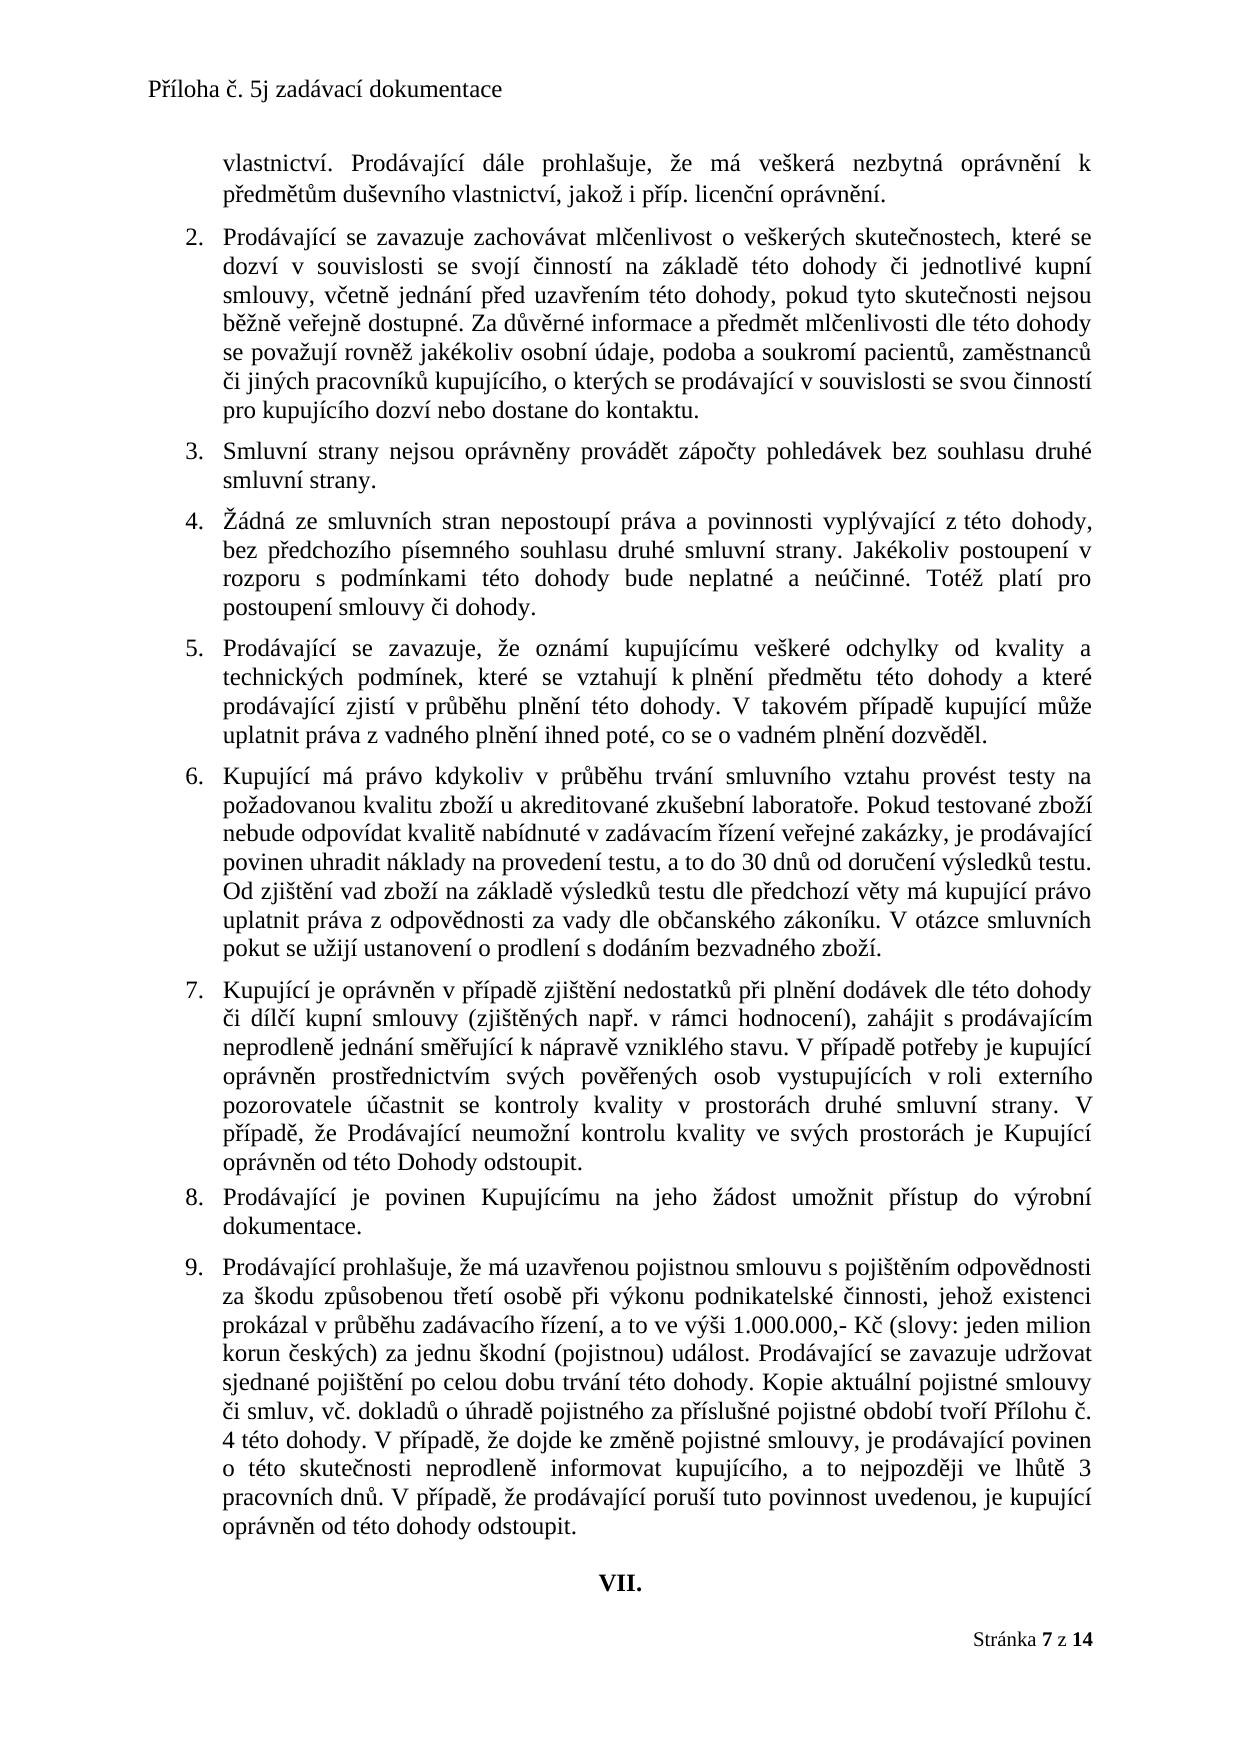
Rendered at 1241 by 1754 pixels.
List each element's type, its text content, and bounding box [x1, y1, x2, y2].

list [185, 148, 1093, 207]
list Prodávající je povinen Kupujícímu na jeho žádost umožnit přístup do výrobní dokumentace. [185, 1182, 1093, 1240]
list Žádná ze smluvních stran nepostoupí práva a povinnosti vyplývající z této dohody, bez předchozího písemného souhlasu druhé smluvní strany. Jakékoliv postoupení v rozporu s podmínkami této dohody bude neplatné a neúčinné. Totéž platí pro postoupení smlouvy či dohody. [185, 506, 1093, 621]
list Prodávající se zavazuje, že oznámí kupujícímu veškeré odchylky od kvality a technických podmínek, které se vztahují k plnění předmětu této dohody a které prodávající zjistí v průběhu plnění této dohody. V takovém případě kupující může uplatnit práva z vadného plnění ihned poté, co se o vadném plnění dozvěděl. [185, 633, 1093, 748]
list Kupující je oprávněn v případě zjištění nedostatků při plnění dodávek dle této dohody či dílčí kupní smlouvy (zjištěných např. v rámci hodnocení), zahájit s prodávajícím neprodleně jednání směřující k nápravě vzniklého stavu. V případě potřeby je kupující oprávněn prostřednictvím svých pověřených osob vystupujících v roli externího pozorovatele účastnit se kontroly kvality v prostorách druhé smluvní strany. V případě, že Prodávající neumožní kontrolu kvality ve svých prostorách je Kupující oprávněn od této Dohody odstoupit. [185, 975, 1093, 1176]
list Kupující má právo kdykoliv v průběhu trvání smluvního vztahu provést testy na požadovanou kvalitu zboží u akreditované zkušební laboratoře. Pokud testované zboží nebude odpovídat kvalitě nabídnuté v zadávacím řízení veřejné zakázky, je prodávající povinen uhradit náklady na provedení testu, a to do 30 dnů od doručení výsledků testu. Od zjištění vad zboží na základě výsledků testu dle předchozí věty má kupující právo uplatnit práva z odpovědnosti za vady dle občanského zákoníku. V otázce smluvních pokut se užijí ustanovení o prodlení s dodáním bezvadného zboží. [185, 761, 1093, 962]
list Smluvní strany nejsou oprávněny provádět zápočty pohledávek bez souhlasu druhé smluvní strany. [185, 436, 1093, 493]
list Prodávající se zavazuje zachovávat mlčenlivost o veškerých skutečnostech, které se dozví v souvislosti se svojí činností na základě této dohody či jednotlivé kupní smlouvy, včetně jednání před uzavřením této dohody, pokud tyto skutečnosti nejsou běžně veřejně dostupné. Za důvěrné informace a předmět mlčenlivosti dle této dohody se považují rovněž jakékoliv osobní údaje, podoba a soukromí pacientů, zaměstnanců či jiných pracovníků kupujícího, o kterých se prodávající v souvislosti se svou činností pro kupujícího dozví nebo dostane do kontaktu. [185, 222, 1093, 423]
text VII. [148, 1568, 1093, 1597]
list Prodávající prohlašuje, že má uzavřenou pojistnou smlouvu s pojištěním odpovědnosti za škodu způsobenou třetí osobě při výkonu podnikatelské činnosti, jehož existenci prokázal v průběhu zadávacího řízení, a to ve výši 1.000.000,- Kč (slovy: jeden milion korun českých) za jednu škodní (pojistnou) událost. Prodávající se zavazuje udržovat sjednané pojištění po celou dobu trvání této dohody. Kopie aktuální pojistné smlouvy či smluv, vč. dokladů o úhradě pojistného za příslušné pojistné období tvoří Přílohu č. 4 této dohody. V případě, že dojde ke změně pojistné smlouvy, je prodávající povinen o této skutečnosti neprodleně informovat kupujícího, a to nejpozději ve lhůtě 3 pracovních dnů. V případě, že prodávající poruší tuto povinnost uvedenou, je kupující oprávněn od této dohody odstoupit. [185, 1252, 1093, 1540]
